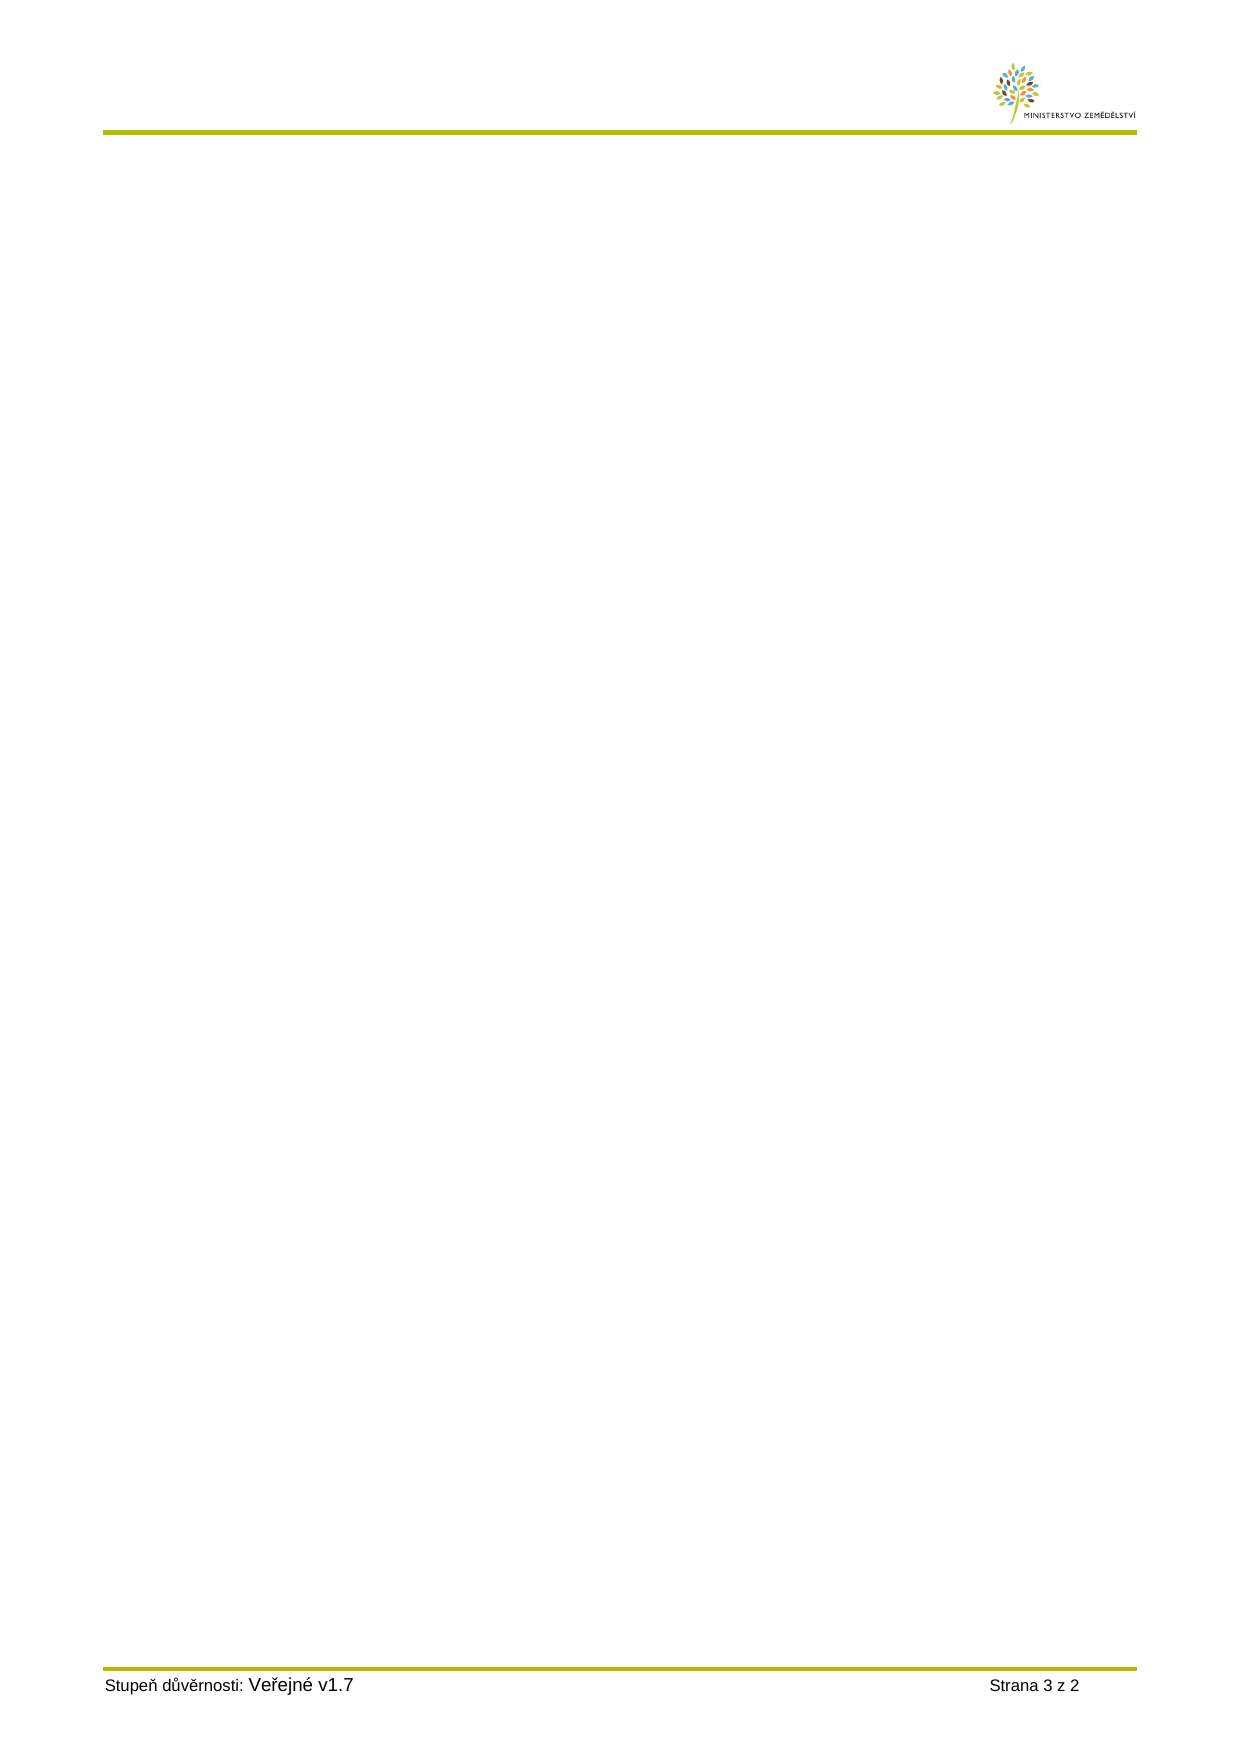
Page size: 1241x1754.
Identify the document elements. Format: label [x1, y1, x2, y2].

picture [991, 59, 1138, 128]
